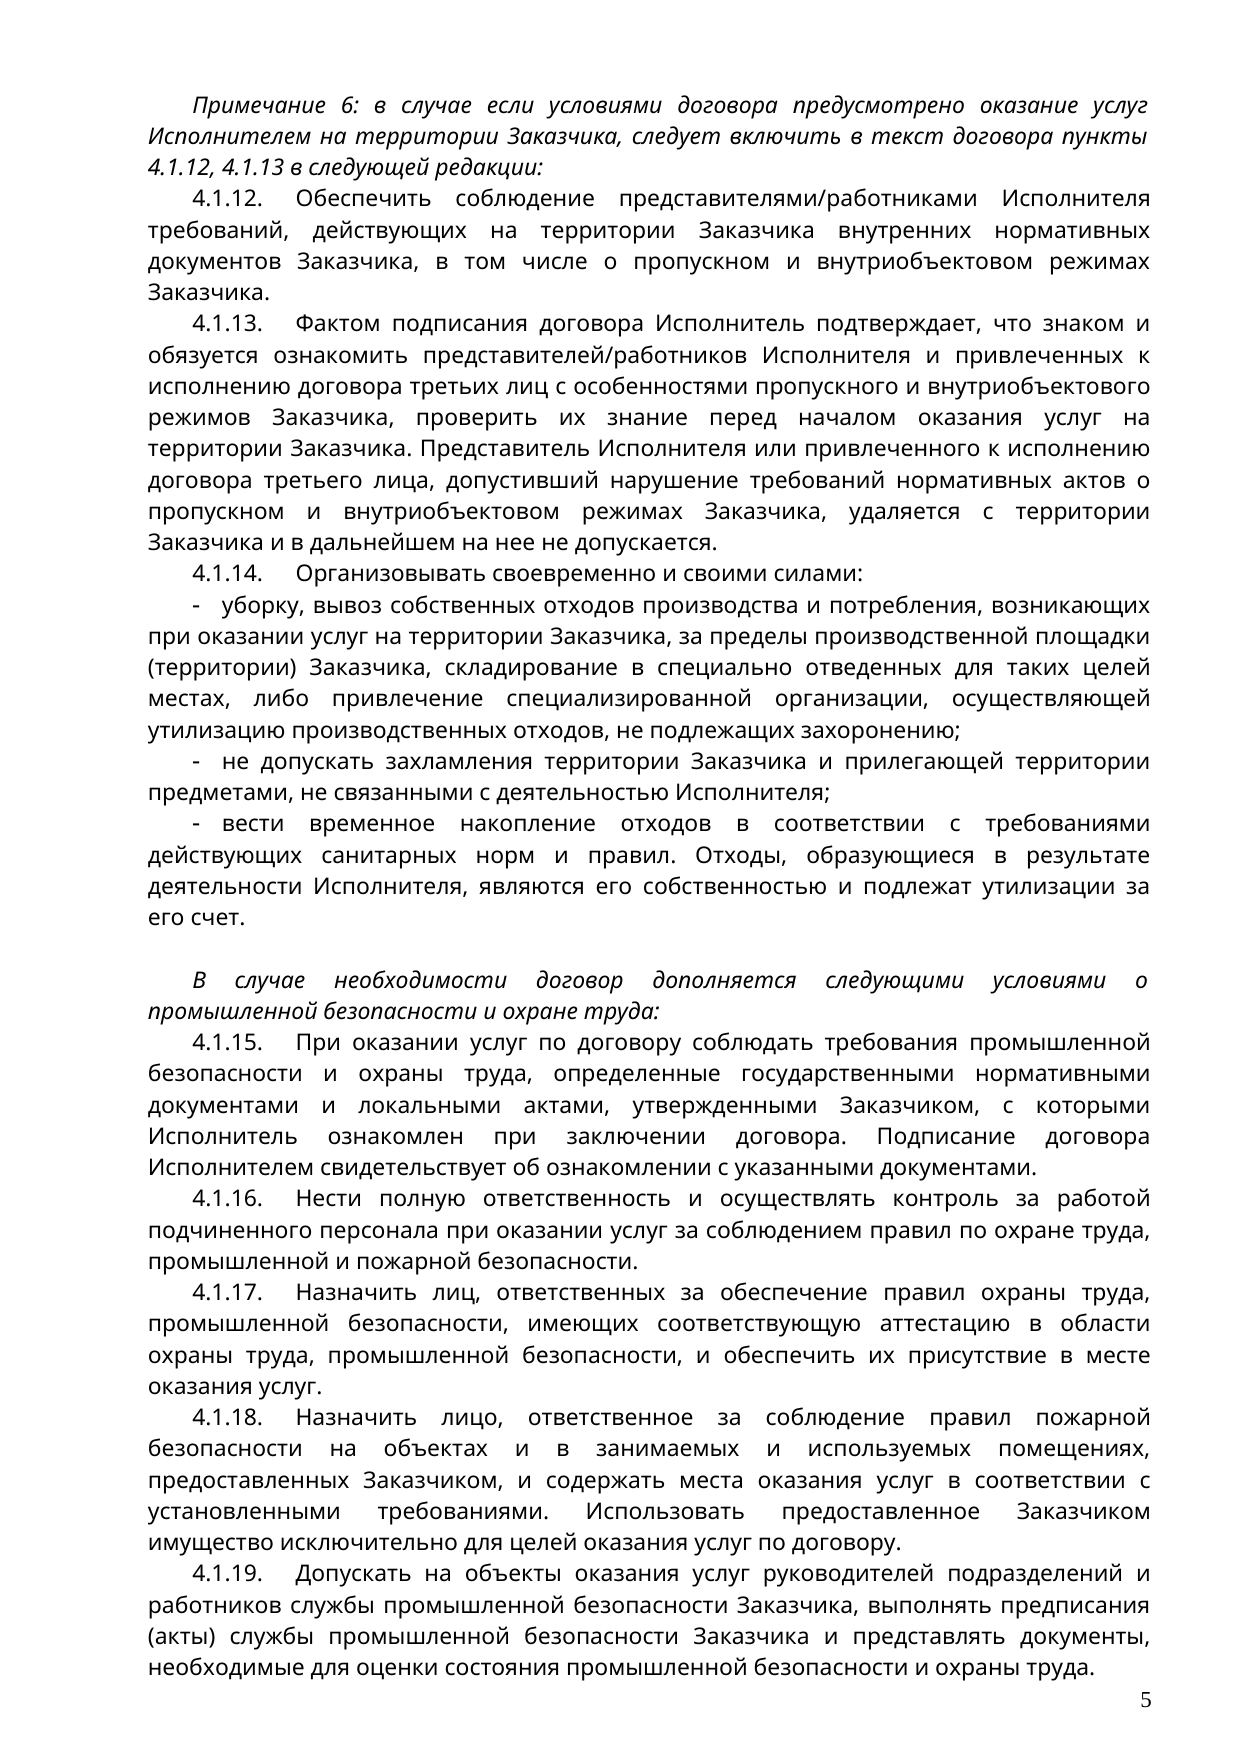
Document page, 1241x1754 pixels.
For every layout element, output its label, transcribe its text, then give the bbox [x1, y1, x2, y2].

list Нести полную ответственность и осуществлять контроль за работой подчиненного персонала при оказании услуг за соблюдением правил по охране труда, промышленной и пожарной безопасности. [148, 1214, 1152, 1307]
list Назначить лиц, ответственных за обеспечение правил охраны труда, промышленной безопасности, имеющих соответствующую аттестацию в области охраны труда, промышленной безопасности, и обеспечить их присутствие в месте оказания услуг. [148, 1307, 1152, 1432]
list Организовывать своевременно и своими силами: [148, 589, 1152, 620]
text (указываются дополнительные обязанности) [148, 89, 1152, 120]
list Обеспечить соблюдение представителями/работниками Исполнителя требований, действующих на территории Заказчика внутренних нормативных документов Заказчика, в том числе о пропускном и внутриобъектовом режимах Заказчика. [148, 214, 1152, 339]
text Примечание 6: в случае если условиями договора предусмотрено оказание услуг Исполнителем на территории Заказчика, следует включить в текст договора пункты 4.1.12, 4.1.13 в следующей редакции: [148, 120, 1152, 214]
list При оказании услуг по договору соблюдать требования промышленной безопасности и охраны труда, определенные государственными нормативными документами и локальными актами, утвержденными Заказчиком, с которыми Исполнитель ознакомлен при заключении договора. Подписание договора Исполнителем свидетельствует об ознакомлении с указанными документами. [148, 1057, 1152, 1214]
list вести временное накопление отходов в соответствии с требованиями действующих санитарных норм и правил. Отходы, образующиеся в результате деятельности Исполнителя, являются его собственностью и подлежат утилизации за его счет. [148, 839, 1152, 964]
list Назначить лицо, ответственное за соблюдение правил пожарной безопасности на объектах и в занимаемых и используемых помещениях, предоставленных Заказчиком, и содержать места оказания услуг в соответствии с установленными требованиями. Использовать предоставленное Заказчиком имущество исключительно для целей оказания услуг по договору. [148, 1432, 1152, 1589]
list Фактом подписания договора Исполнитель подтверждает, что знаком и обязуется ознакомить представителей/работников Исполнителя и привлеченных к исполнению договора третьих лиц с особенностями пропускного и внутриобъектового режимов Заказчика, проверить их знание перед началом оказания услуг на территории Заказчика. Представитель Исполнителя или привлеченного к исполнению договора третьего лица, допустивший нарушение требований нормативных актов о пропускном и внутриобъектовом режимах Заказчика, удаляется с территории Заказчика и в дальнейшем на нее не допускается. [148, 339, 1152, 589]
list уборку, вывоз собственных отходов производства и потребления, возникающих при оказании услуг на территории Заказчика, за пределы производственной площадки (территории) Заказчика, складирование в специально отведенных для таких целей местах, либо привлечение специализированной организации, осуществляющей утилизацию производственных отходов, не подлежащих захоронению; [148, 620, 1152, 776]
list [148, 1589, 1152, 1651]
list не допускать захламления территории Заказчика и прилегающей территории предметами, не связанными с деятельностью Исполнителя; [148, 776, 1152, 839]
text В случае необходимости договор дополняется следующими условиями о промышленной безопасности и охране труда: [148, 995, 1152, 1057]
